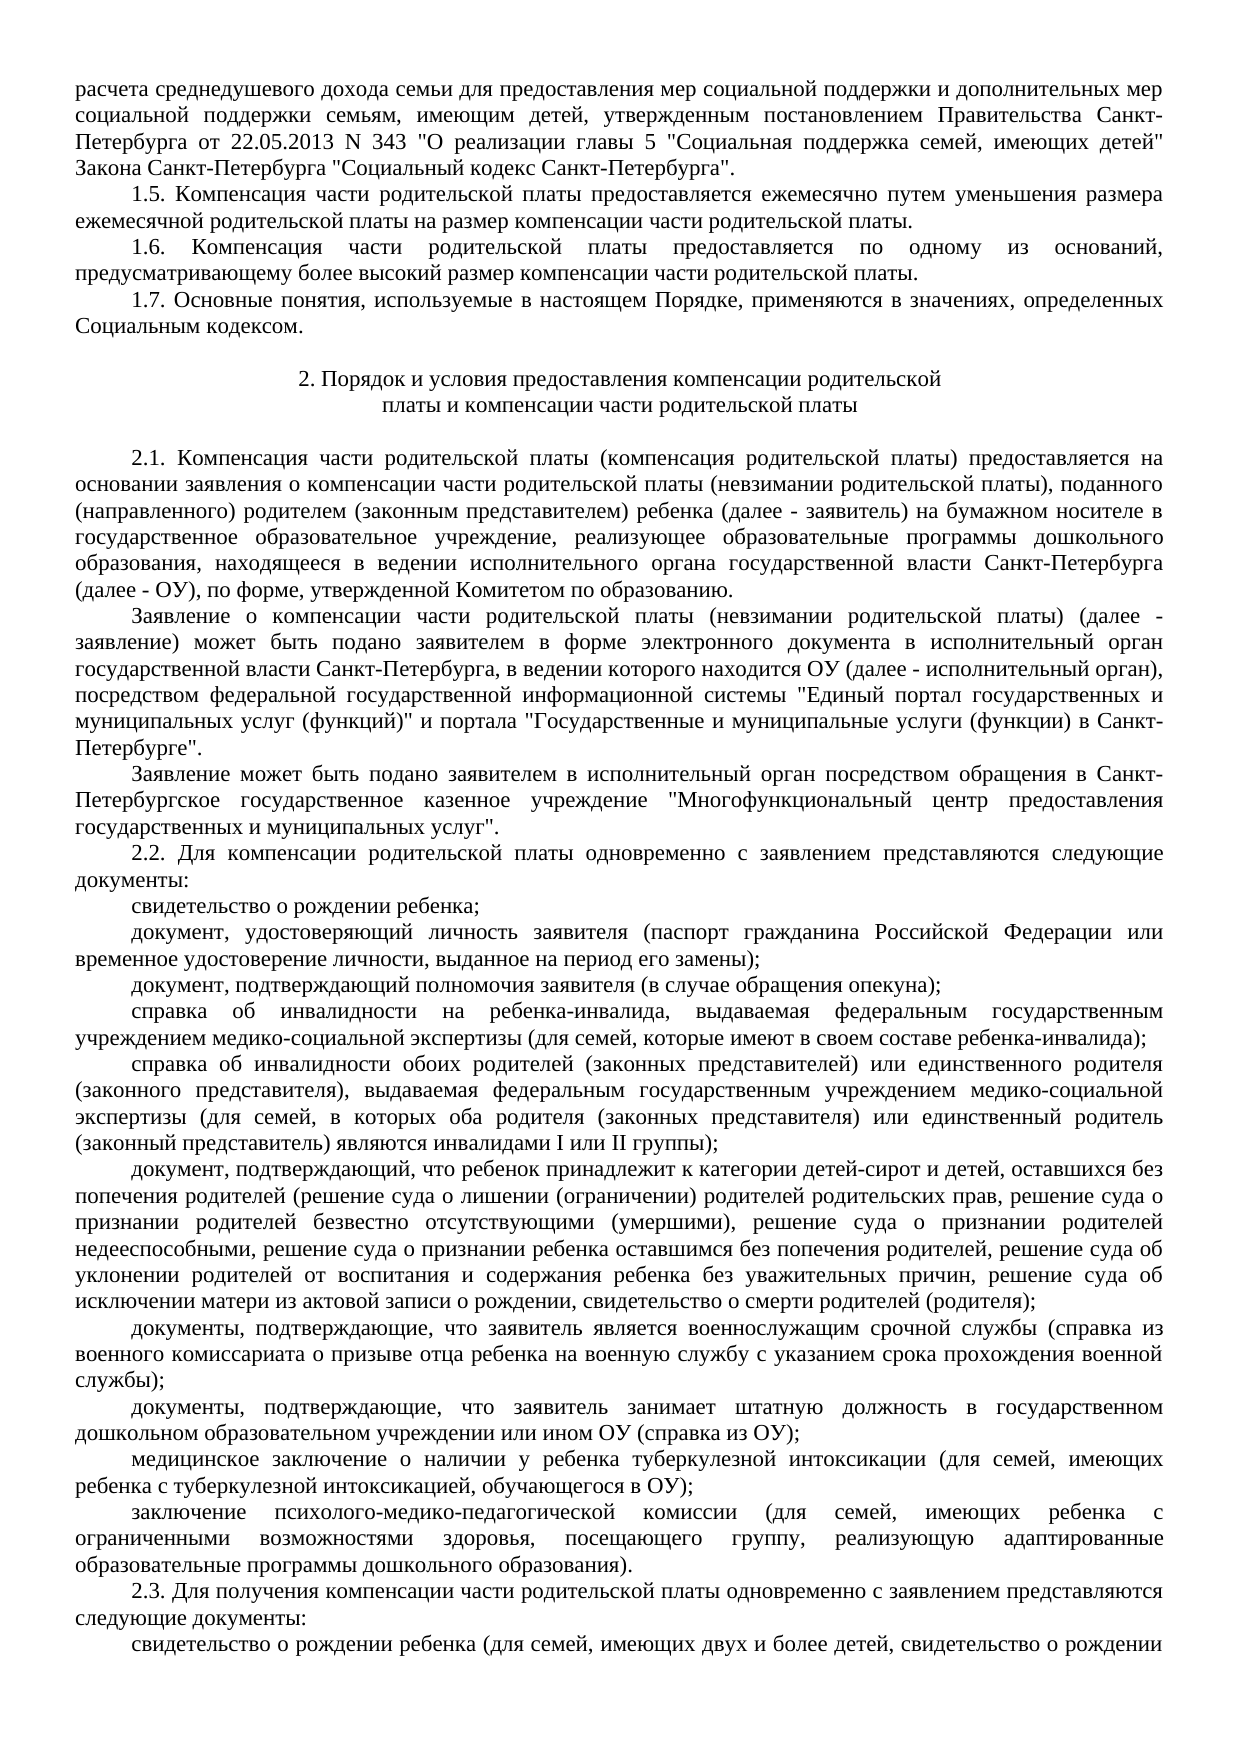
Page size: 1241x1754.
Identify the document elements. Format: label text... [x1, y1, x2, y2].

text 2. Порядок и условия предоставления компенсации родительской [75, 365, 1165, 391]
text справка об инвалидности на ребенка-инвалида, выдаваемая федеральным государственным учреждением медико-социальной экспертизы (для семей, которые имеют в своем составе ребенка-инвалида); [75, 997, 1165, 1050]
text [75, 75, 1165, 180]
text 2.3. Для получения компенсации части родительской платы одновременно с заявлением представляются следующие документы: [75, 1577, 1165, 1630]
text заключение психолого-медико-педагогической комиссии (для семей, имеющих ребенка с ограниченными возможностями здоровья, посещающего группу, реализующую адаптированные образовательные программы дошкольного образования). [75, 1498, 1165, 1577]
text платы и компенсации части родительской платы [75, 391, 1165, 418]
text 2.2. Для компенсации родительской платы одновременно с заявлением представляются следующие документы: [75, 839, 1165, 892]
text документы, подтверждающие, что заявитель является военнослужащим срочной службы (справка из военного комиссариата о призыве отца ребенка на военную службу с указанием срока прохождения военной службы); [75, 1314, 1165, 1393]
text документ, подтверждающий, что ребенок принадлежит к категории детей-сирот и детей, оставшихся без попечения родителей (решение суда о лишении (ограничении) родителей родительских прав, решение суда о признании родителей безвестно отсутствующими (умершими), решение суда о признании родителей недееспособными, решение суда о признании ребенка оставшимся без попечения родителей, решение суда об уклонении родителей от воспитания и содержания ребенка без уважительных причин, решение суда об исключении матери из актовой записи о рождении, свидетельство о смерти родителей (родителя); [75, 1156, 1165, 1314]
text справка об инвалидности обоих родителей (законных представителей) или единственного родителя (законного представителя), выдаваемая федеральным государственным учреждением медико-социальной экспертизы (для семей, в которых оба родителя (законных представителя) или единственный родитель (законный представитель) являются инвалидами I или II группы); [75, 1050, 1165, 1156]
text документ, подтверждающий полномочия заявителя (в случае обращения опекуна); [75, 971, 1165, 997]
text 1.7. Основные понятия, используемые в настоящем Порядке, применяются в значениях, определенных Социальным кодексом. [75, 286, 1165, 338]
text документ, удостоверяющий личность заявителя (паспорт гражданина Российской Федерации или временное удостоверение личности, выданное на период его замены); [75, 918, 1165, 971]
text документы, подтверждающие, что заявитель занимает штатную должность в государственном дошкольном образовательном учреждении или ином ОУ (справка из ОУ); [75, 1393, 1165, 1445]
text свидетельство о рождении ребенка; [75, 892, 1165, 918]
text 2.1. Компенсация части родительской платы (компенсация родительской платы) предоставляется на основании заявления о компенсации части родительской платы (невзимании родительской платы), поданного (направленного) родителем (законным представителем) ребенка (далее - заявитель) на бумажном носителе в государственное образовательное учреждение, реализующее образовательные программы дошкольного образования, находящееся в ведении исполнительного органа государственной власти Санкт-Петербурга (далее - ОУ), по форме, утвержденной Комитетом по образованию. [75, 444, 1165, 602]
text медицинское заключение о наличии у ребенка туберкулезной интоксикации (для семей, имеющих ребенка с туберкулезной интоксикацией, обучающегося в ОУ); [75, 1445, 1165, 1498]
text 1.5. Компенсация части родительской платы предоставляется ежемесячно путем уменьшения размера ежемесячной родительской платы на размер компенсации части родительской платы. [75, 180, 1165, 233]
text Заявление может быть подано заявителем в исполнительный орган посредством обращения в Санкт-Петербургское государственное казенное учреждение "Многофункциональный центр предоставления государственных и муниципальных услуг". [75, 760, 1165, 839]
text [75, 1630, 1165, 1656]
text 1.6. Компенсация части родительской платы предоставляется по одному из оснований, предусматривающему более высокий размер компенсации части родительской платы. [75, 233, 1165, 286]
text Заявление о компенсации части родительской платы (невзимании родительской платы) (далее - заявление) может быть подано заявителем в форме электронного документа в исполнительный орган государственной власти Санкт-Петербурга, в ведении которого находится ОУ (далее - исполнительный орган), посредством федеральной государственной информационной системы "Единый портал государственных и муниципальных услуг (функций)" и портала "Государственные и муниципальные услуги (функции) в Санкт-Петербурге". [75, 602, 1165, 760]
